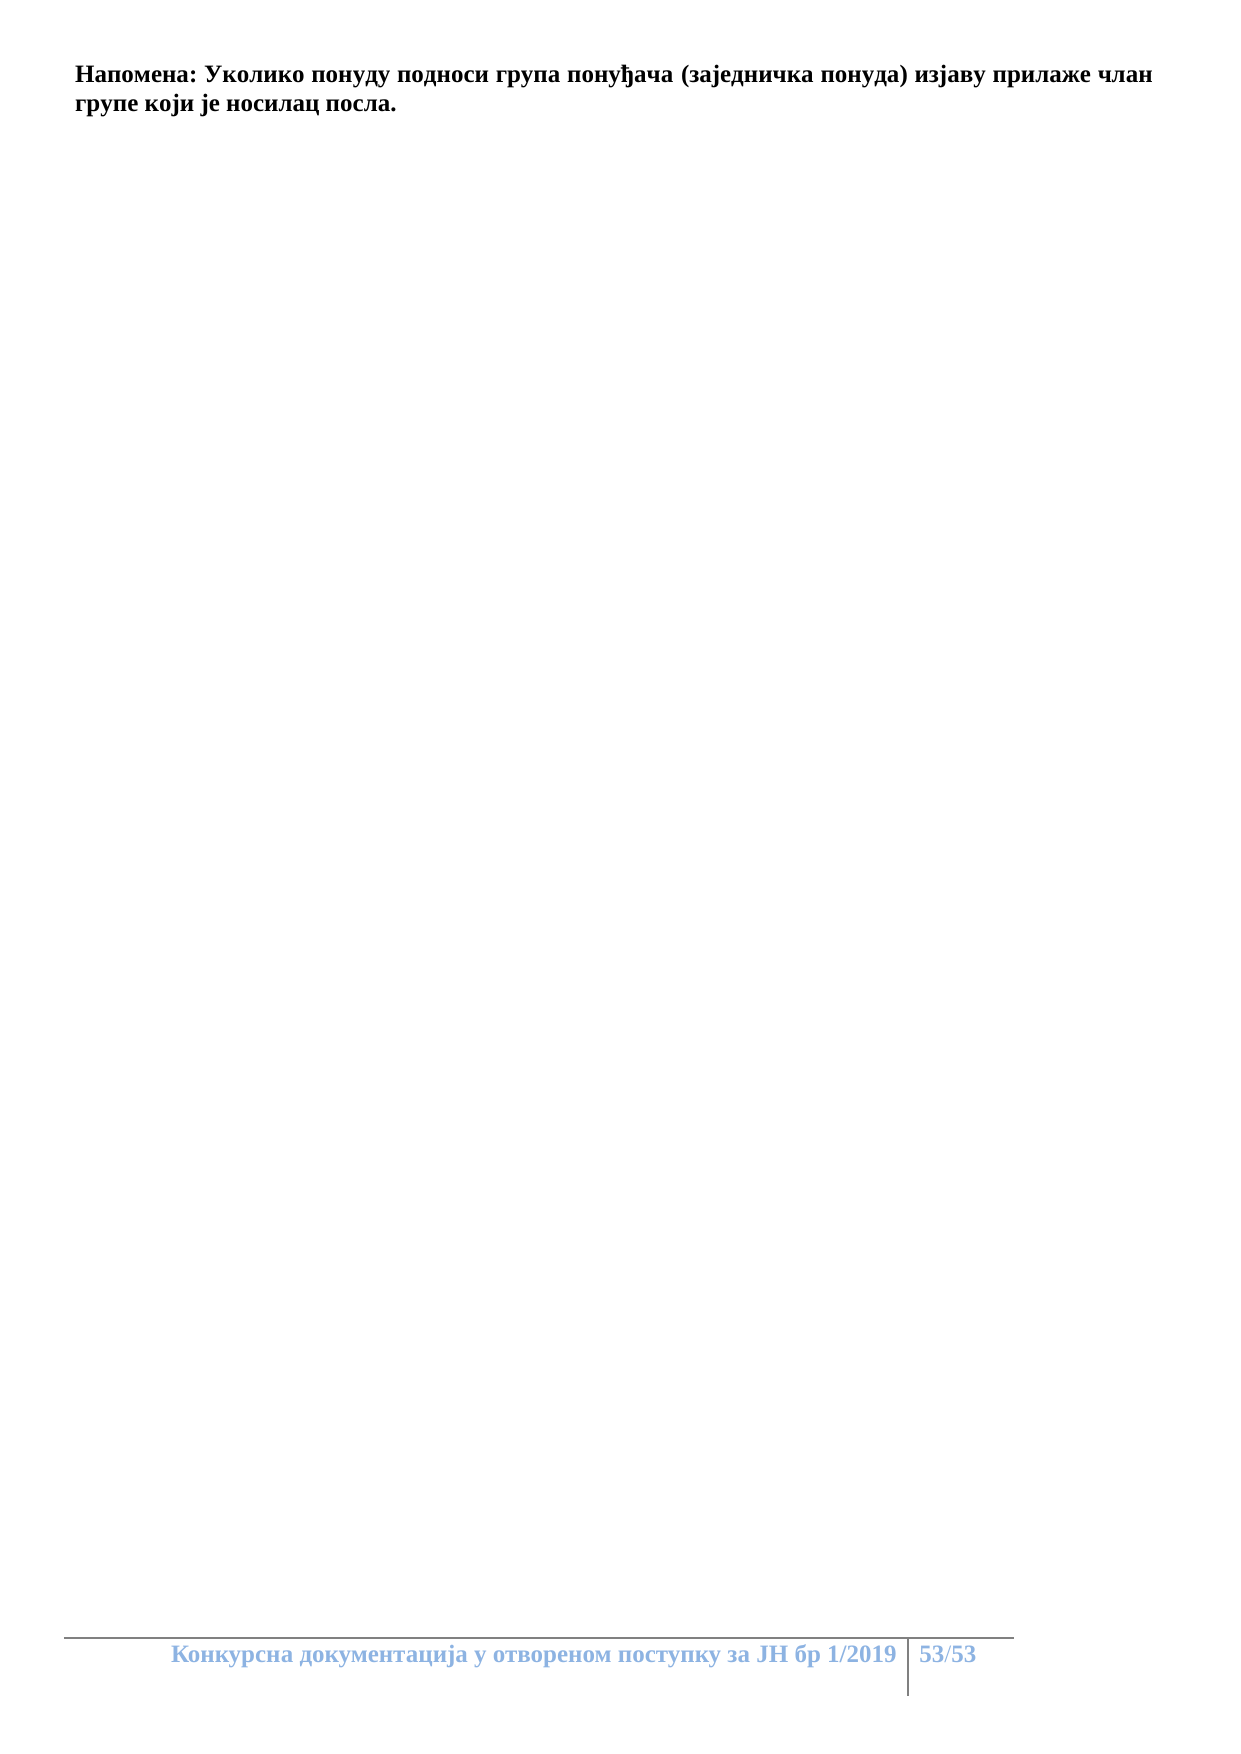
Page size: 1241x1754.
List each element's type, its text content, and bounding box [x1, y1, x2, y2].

text Напомена: Уколико понуду подноси група понуђача (заједничка понуда) изјаву прилаже члан групе који је носилац посла. [75, 59, 1153, 117]
